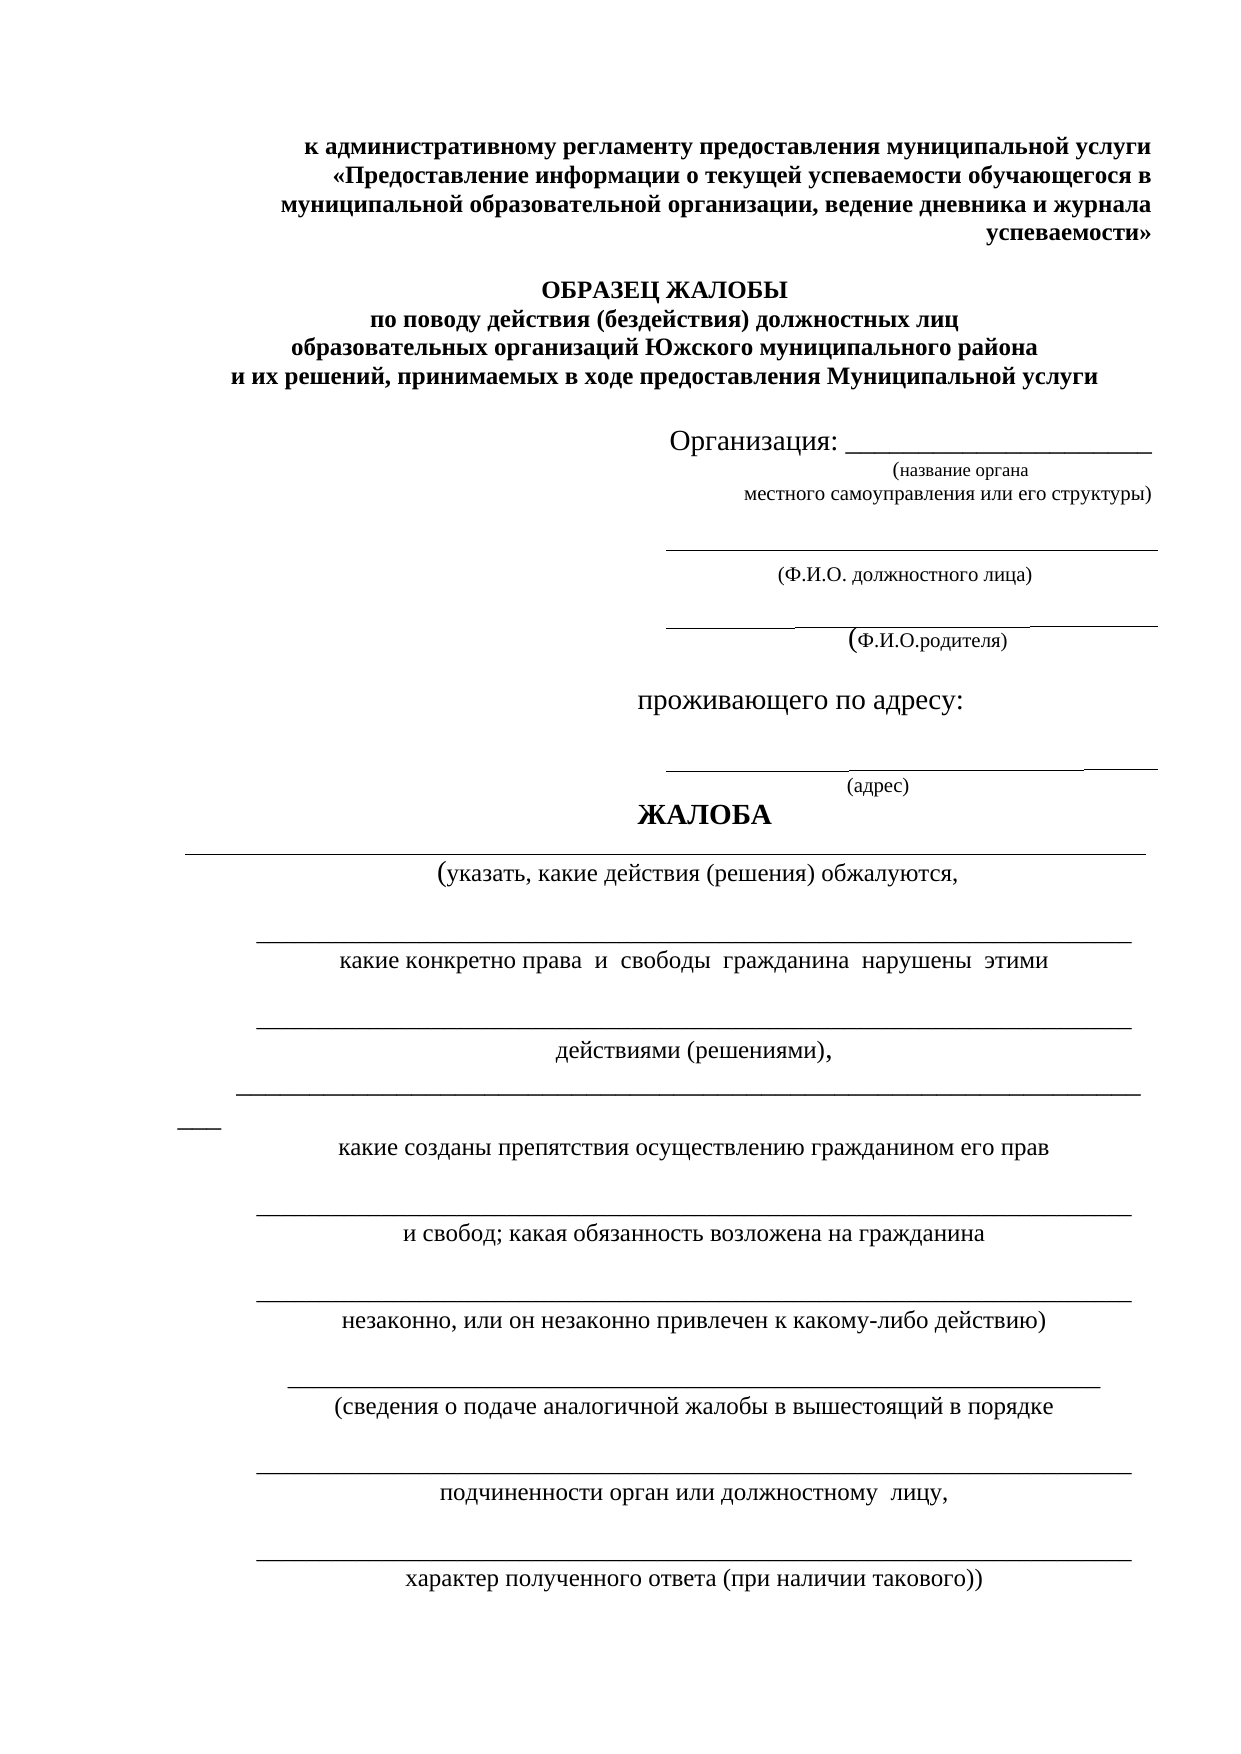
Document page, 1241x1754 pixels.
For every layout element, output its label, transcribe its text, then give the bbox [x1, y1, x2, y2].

text _________________________________________________________________ [177, 1362, 1152, 1391]
text (название органа [177, 457, 1152, 481]
text к административному регламенту предоставления муниципальной услуги «Предоставление информации о текущей успеваемости обучающегося в муниципальной образовательной организации, ведение дневника и журнала успеваемости» [177, 131, 1152, 246]
text (указать, какие действия (решения) обжалуются, [177, 854, 1152, 888]
text _________________________________________________________________ [177, 1065, 1152, 1132]
text характер полученного ответа (при наличии такового)) [177, 1563, 1152, 1592]
text ЖАЛОБА [177, 797, 1152, 831]
text ОБРАЗЕЦ ЖАЛОБЫ [177, 275, 1152, 304]
text (адрес) [177, 773, 1152, 797]
text Организация: _____________________ [177, 423, 1152, 457]
text и их решений, принимаемых в ходе предоставления Муниципальной услуги [177, 361, 1152, 390]
text действиями (решениями), [177, 1032, 1152, 1065]
text по поводу действия (бездействия) должностных лиц [177, 304, 1152, 332]
text какие созданы препятствия осуществлению гражданином его прав [177, 1132, 1152, 1161]
text какие конкретно права и свободы гражданина нарушены этими [177, 945, 1152, 974]
text ______________________________________________________________________ [177, 1448, 1152, 1477]
text ______________________________________________________________________ [177, 1276, 1152, 1305]
text образовательных организаций Южского муниципального района [177, 332, 1152, 361]
text (сведения о подаче аналогичной жалобы в вышестоящий в порядке [177, 1391, 1152, 1420]
text ______________________________________________________________________ [177, 1535, 1152, 1563]
text и свобод; какая обязанность возложена на гражданина [177, 1218, 1152, 1247]
text местного самоуправления или его структуры) [177, 481, 1152, 505]
text подчиненности орган или должностному лицу, [177, 1477, 1152, 1506]
text ______________________________________________________________________ [177, 917, 1152, 945]
text ______________________________________________________________________ [177, 1003, 1152, 1032]
text (Ф.И.О. должностного лица) [177, 562, 1152, 586]
text ______________________________________________________________________ [177, 1190, 1152, 1218]
text незаконно, или он незаконно привлечен к какому-либо действию) [177, 1305, 1152, 1333]
text (Ф.И.О.родителя) [753, 620, 1152, 653]
text проживающего по адресу: [177, 682, 1152, 716]
